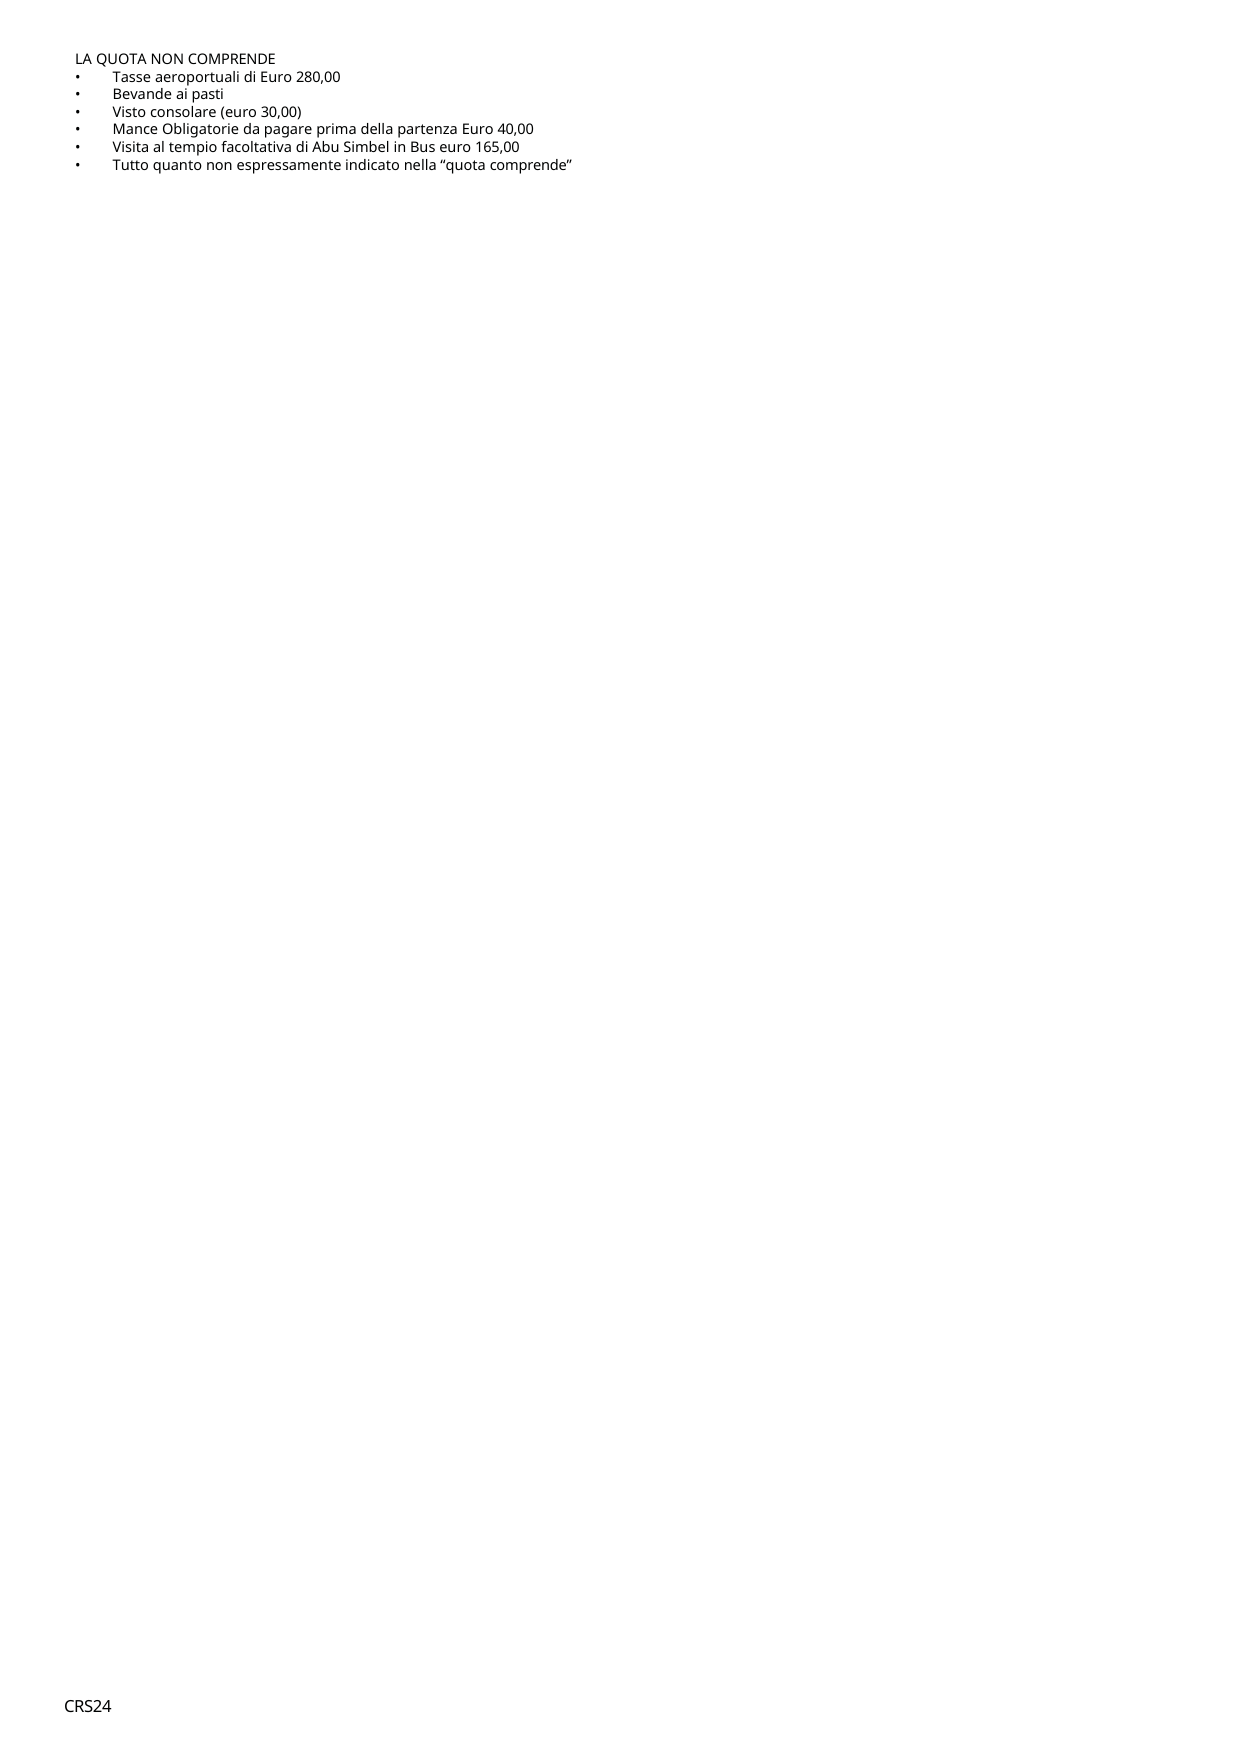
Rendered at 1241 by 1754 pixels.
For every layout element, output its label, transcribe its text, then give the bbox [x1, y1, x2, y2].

list Visto consolare (euro 30,00) [75, 103, 594, 121]
list Mance Obligatorie da pagare prima della partenza Euro 40,00 [75, 121, 594, 138]
list Tutto quanto non espressamente indicato nella “quota comprende” [75, 156, 594, 174]
text LA QUOTA NON COMPRENDE [75, 50, 594, 68]
list Visita al tempio facoltativa di Abu Simbel in Bus euro 165,00 [75, 138, 594, 156]
list Bevande ai pasti [75, 86, 594, 103]
list Tasse aeroportuali di Euro 280,00 [75, 68, 594, 86]
